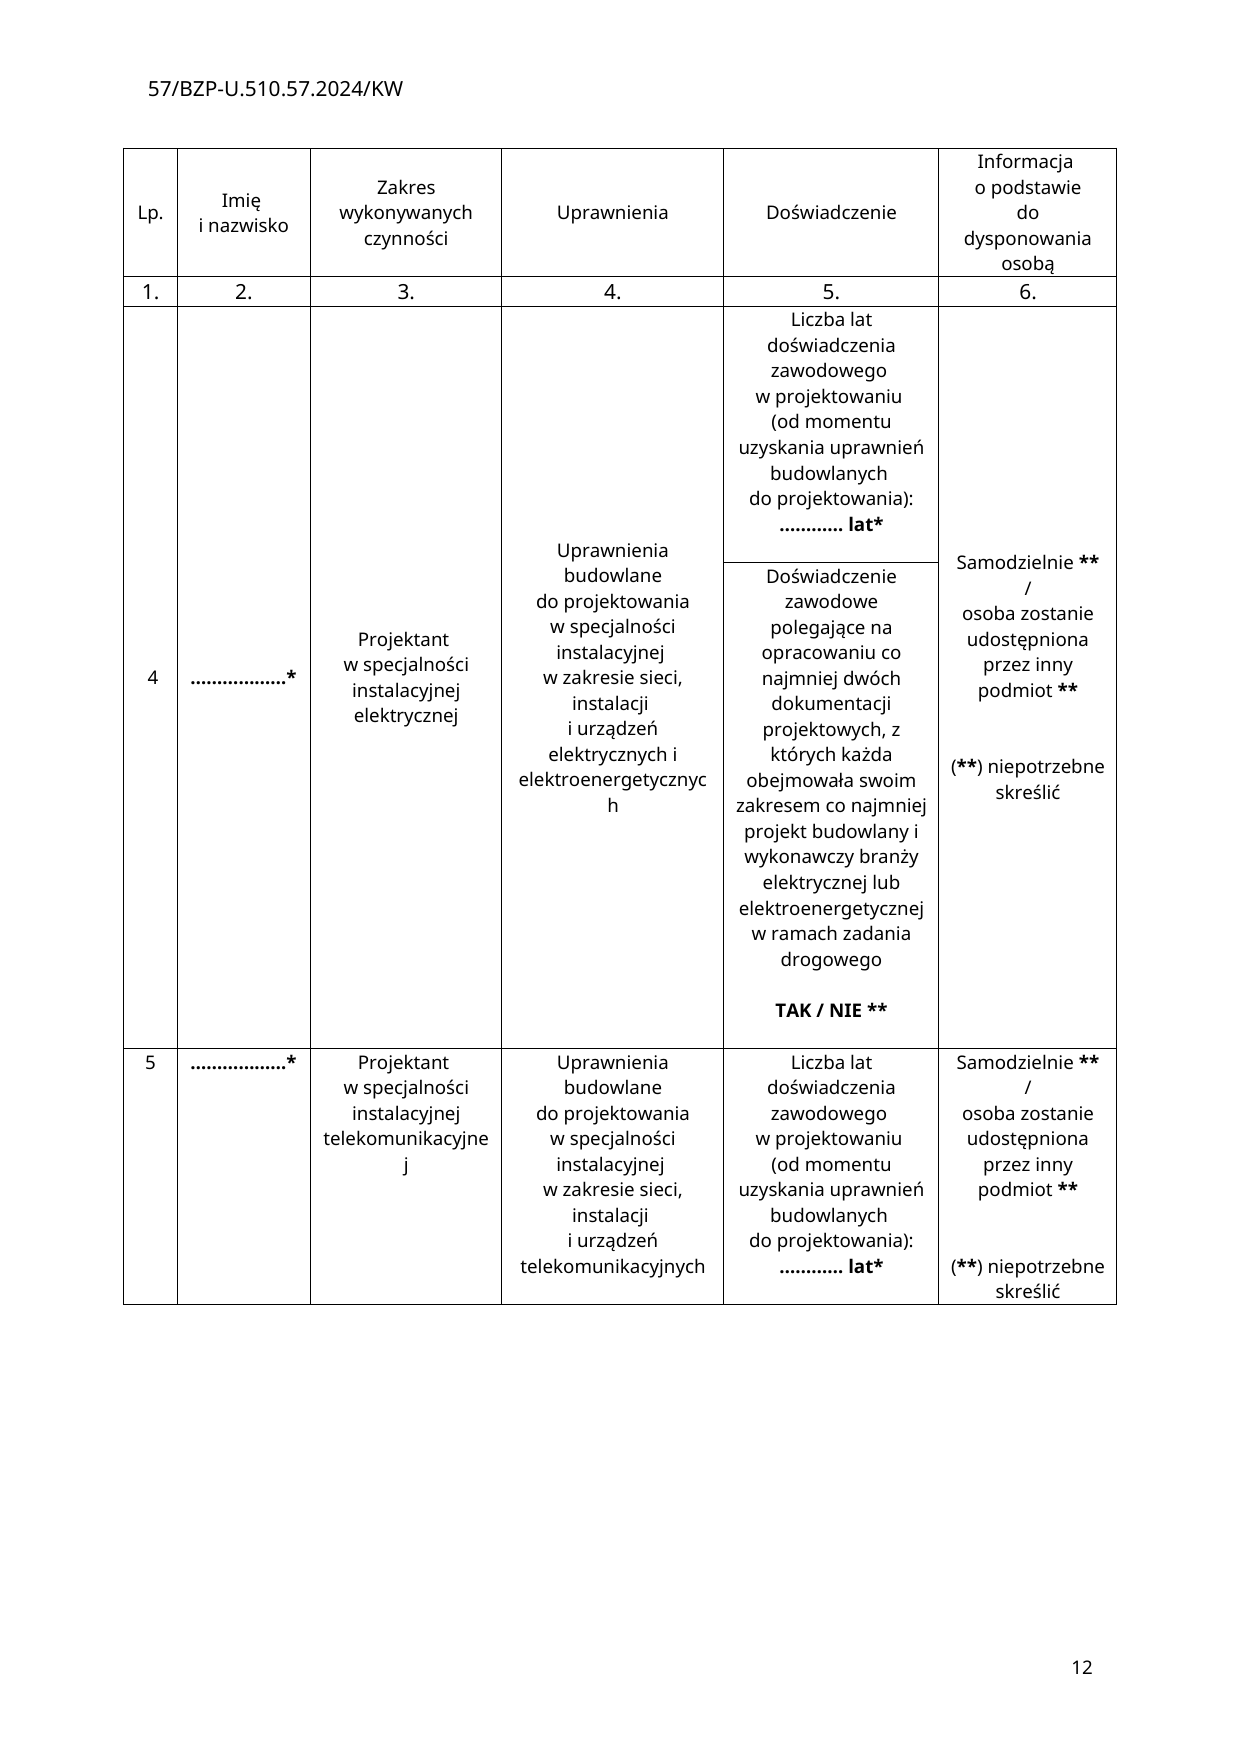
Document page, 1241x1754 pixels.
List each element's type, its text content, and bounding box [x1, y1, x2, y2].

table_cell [502, 1049, 723, 1304]
table_cell 5 [124, 1049, 177, 1304]
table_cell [939, 1049, 1116, 1304]
table_header Uprawnienia [502, 149, 723, 276]
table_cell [311, 1049, 501, 1304]
table_header Lp. [124, 149, 177, 276]
table_header Imię i nazwisko [178, 149, 310, 276]
table_cell 3. [311, 277, 501, 306]
table_header Zakres wykonywanych czynności [311, 149, 501, 276]
table_header Doświadczenie [724, 149, 938, 276]
table_cell 4. [502, 277, 723, 306]
table_cell Doświadczenie zawodowe polegające na opracowaniu co najmniej dwóch dokumentacji projektowych, z których każda obejmowała swoim zakresem co najmniej projekt budowlany i wykonawczy branży elektrycznej lub elektroenergetycznej w ramach zadania drogowego TAK / NIE ** [724, 563, 938, 1048]
table_cell 6. [939, 277, 1116, 306]
table_cell 1. [124, 277, 177, 306]
table_cell Liczba lat doświadczenia zawodowego w projektowaniu (od momentu uzyskania uprawnień budowlanych do projektowania): ………… lat* [724, 307, 938, 562]
table_cell Projektant w specjalności instalacyjnej elektrycznej [311, 307, 501, 1048]
table_cell ………………* [178, 307, 310, 1048]
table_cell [939, 307, 1116, 1048]
table_cell 4 [124, 307, 177, 1048]
table_cell 2. [178, 277, 310, 306]
table_cell 5. [724, 277, 938, 306]
table_cell ………………* [178, 1049, 310, 1304]
table_header Informacja o podstawie do dysponowania osobą [939, 149, 1116, 276]
table_cell Liczba lat doświadczenia zawodowego w projektowaniu (od momentu uzyskania uprawnień budowlanych do projektowania): ………… lat* [724, 1049, 938, 1304]
table_cell Uprawnienia budowlane do projektowania w specjalności instalacyjnej w zakresie sieci, instalacji i urządzeń elektrycznych i elektroenergetycznych [502, 307, 723, 1048]
